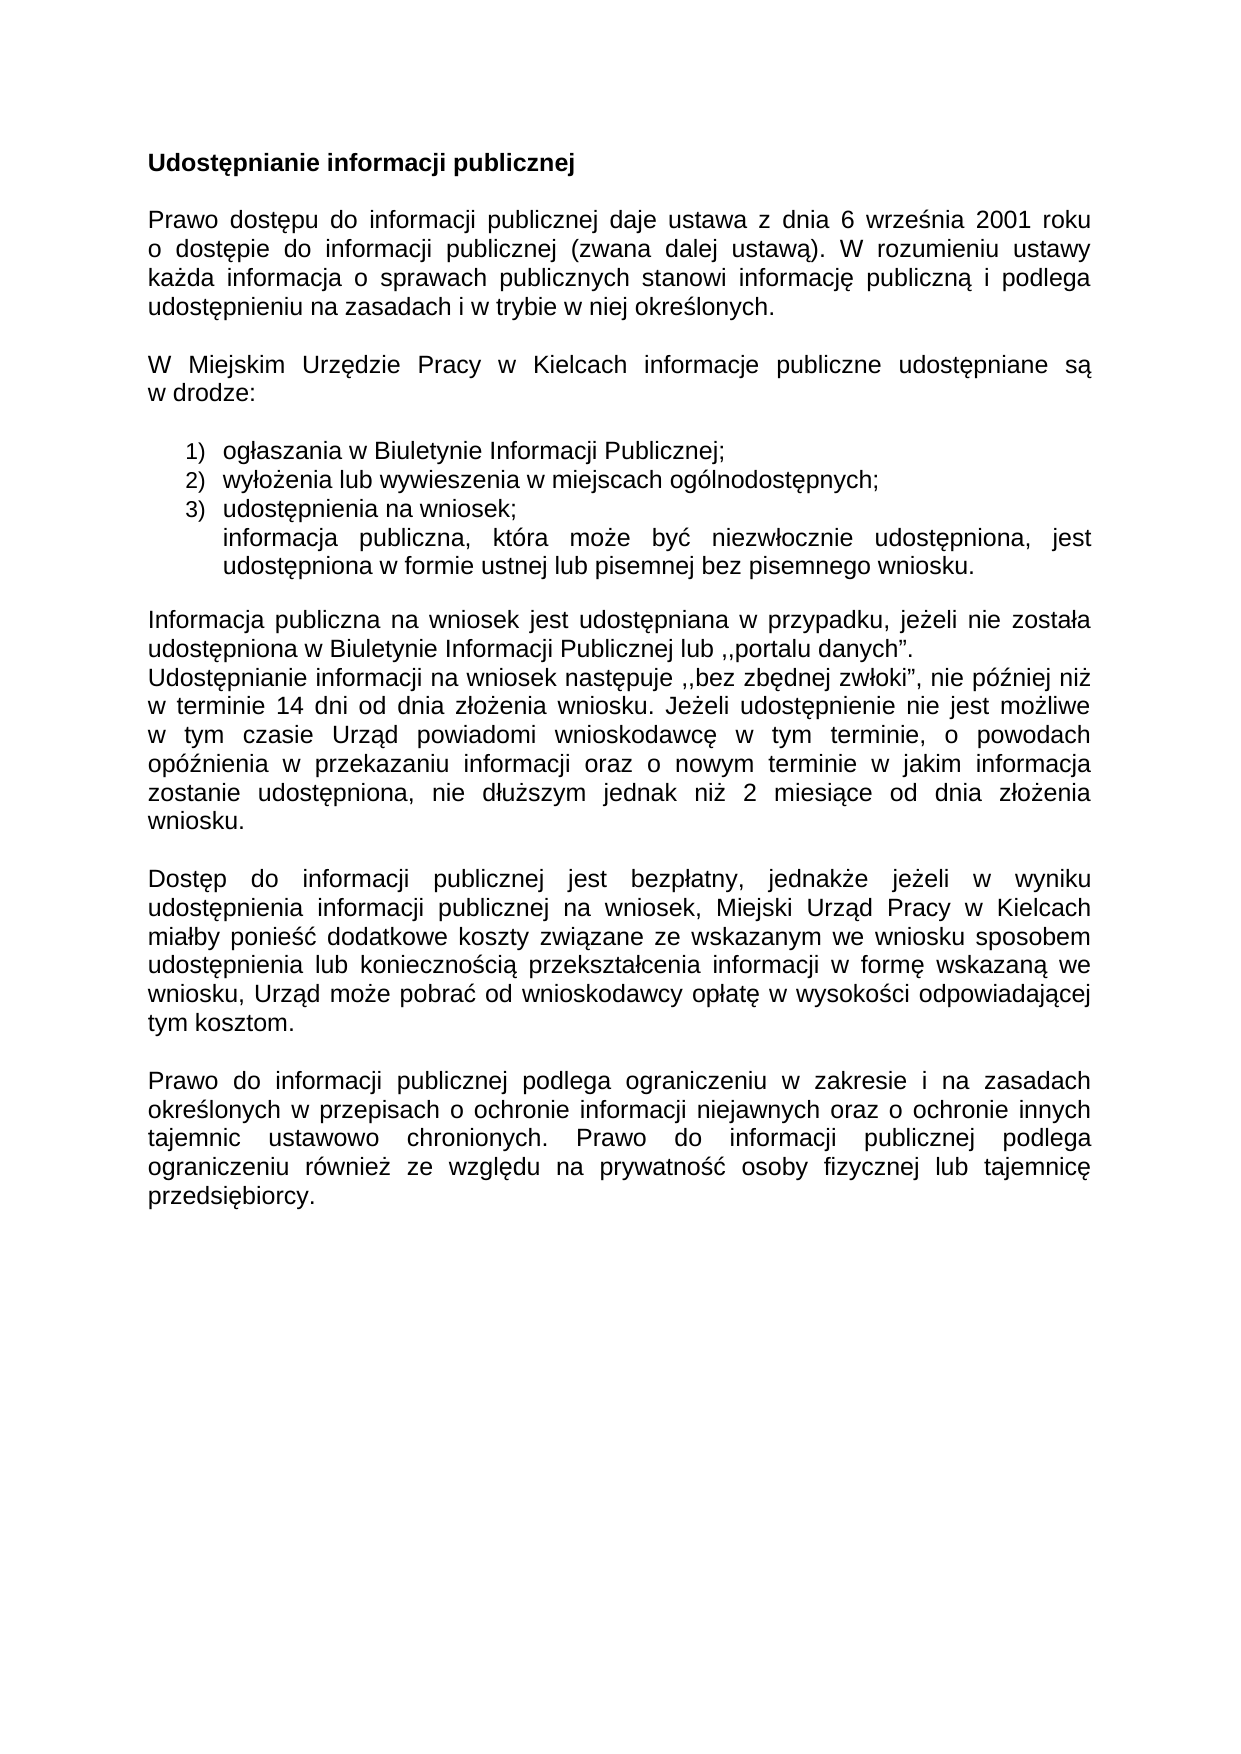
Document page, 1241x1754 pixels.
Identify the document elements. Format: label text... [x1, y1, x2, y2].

text Informacja publiczna na wniosek jest udostępniana w przypadku, jeżeli nie została udostępniona w Biuletynie Informacji Publicznej lub ,,portalu danych”. [148, 663, 1093, 721]
text Prawo dostępu do informacji publicznej daje ustawa z dnia 6 września 2001 roku o dostępie do informacji publicznej (zwana dalej ustawą). W rozumieniu ustawy każda informacja o sprawach publicznych stanowi informację publiczną i podlega udostępnieniu na zasadach i w trybie w niej określonych. [148, 206, 1093, 321]
text informacja publiczna, która może być niezwłocznie udostępniona, jest udostępniona w formie ustnej lub pisemnej bez pisemnego wniosku. [223, 581, 1093, 638]
list wyłożenia lub wywieszenia w miejscach ogólnodostępnych; [185, 494, 1093, 523]
list udostępnienia na wniosek; [185, 552, 1093, 581]
text Udostępnianie informacji publicznej [148, 148, 1093, 176]
text W Miejskim Urzędzie Pracy w Kielcach informacje publiczne udostępniane są w drodze: [148, 350, 1093, 407]
list ogłaszania w Biuletynie Informacji Publicznej; [185, 436, 1093, 465]
text Prawo do informacji publicznej podlega ograniczeniu w zakresie i na zasadach określonych w przepisach o ochronie informacji niejawnych oraz o ochronie innych tajemnic ustawowo chronionych. Prawo do informacji publicznej podlega ograniczeniu również ze względu na prywatność osoby fizycznej lub tajemnicę przedsiębiorcy. [148, 1124, 1093, 1268]
text Udostępnianie informacji na wniosek następuje ,,bez zbędnej zwłoki”, nie później niż w terminie 14 dni od dnia złożenia wniosku. Jeżeli udostępnienie nie jest możliwe w tym czasie Urząd powiadomi wnioskodawcę w tym terminie, o powodach opóźnienia w przekazaniu informacji oraz o nowym terminie w jakim informacja zostanie udostępniona, nie dłuższym jednak niż 2 miesiące od dnia złożenia wniosku. [148, 721, 1093, 893]
text Dostęp do informacji publicznej jest bezpłatny, jednakże jeżeli w wyniku udostępnienia informacji publicznej na wniosek, Miejski Urząd Pracy w Kielcach miałby ponieść dodatkowe koszty związane ze wskazanym we wniosku sposobem udostępnienia lub koniecznością przekształcenia informacji w formę wskazaną we wniosku, Urząd może pobrać od wnioskodawcy opłatę w wysokości odpowiadającej tym kosztom. [148, 923, 1093, 1095]
